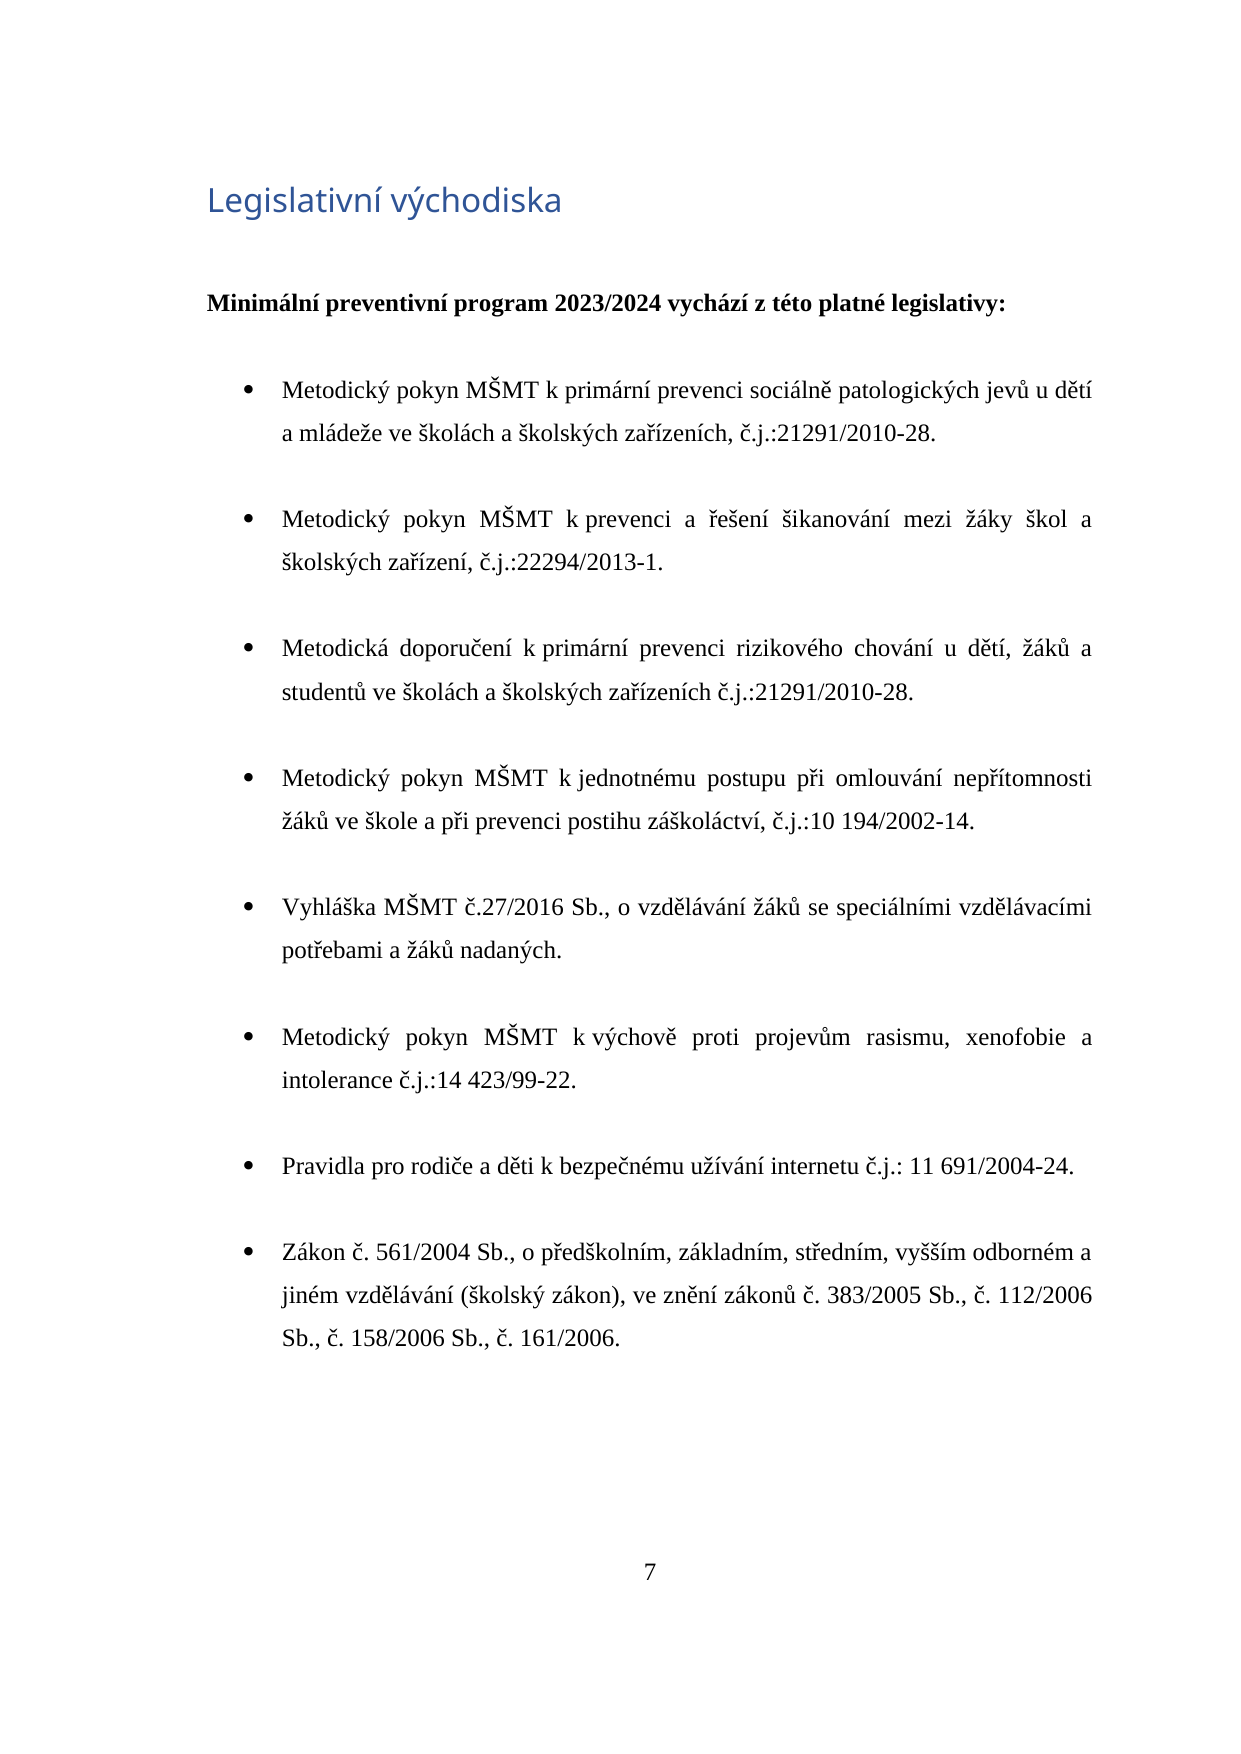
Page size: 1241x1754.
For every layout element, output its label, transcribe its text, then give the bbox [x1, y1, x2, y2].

list Metodický pokyn MŠMT k primární prevenci sociálně patologických jevů u dětí a mládeže ve školách a školských zařízeních, č.j.:21291/2010-28. [244, 375, 1093, 447]
list Vyhláška MŠMT č.27/2016 Sb., o vzdělávání žáků se speciálními vzdělávacími potřebami a žáků nadaných. [244, 892, 1093, 964]
list Pravidla pro rodiče a děti k bezpečnému užívání internetu č.j.: 11 691/2004-24. [244, 1151, 1093, 1180]
list Zákon č. 561/2004 Sb., o předškolním, základním, středním, vyšším odborném a jiném vzdělávání (školský zákon), ve znění zákonů č. 383/2005 Sb., č. 112/2006 Sb., č. 158/2006 Sb., č. 161/2006. [244, 1237, 1093, 1352]
text Legislativní východiska [207, 177, 1093, 223]
list Metodický pokyn MŠMT k jednotnému postupu při omlouvání nepřítomnosti žáků ve škole a při prevenci postihu záškoláctví, č.j.:10 194/2002-14. [244, 763, 1093, 835]
list Metodická doporučení k primární prevenci rizikového chování u dětí, žáků a studentů ve školách a školských zařízeních č.j.:21291/2010-28. [244, 633, 1093, 705]
list Metodický pokyn MŠMT k prevenci a řešení šikanování mezi žáky škol a školských zařízení, č.j.:22294/2013-1. [244, 504, 1093, 576]
text Minimální preventivní program 2023/2024 vychází z této platné legislativy: [207, 288, 1093, 317]
list Metodický pokyn MŠMT k výchově proti projevům rasismu, xenofobie a intolerance č.j.:14 423/99-22. [244, 1022, 1093, 1093]
